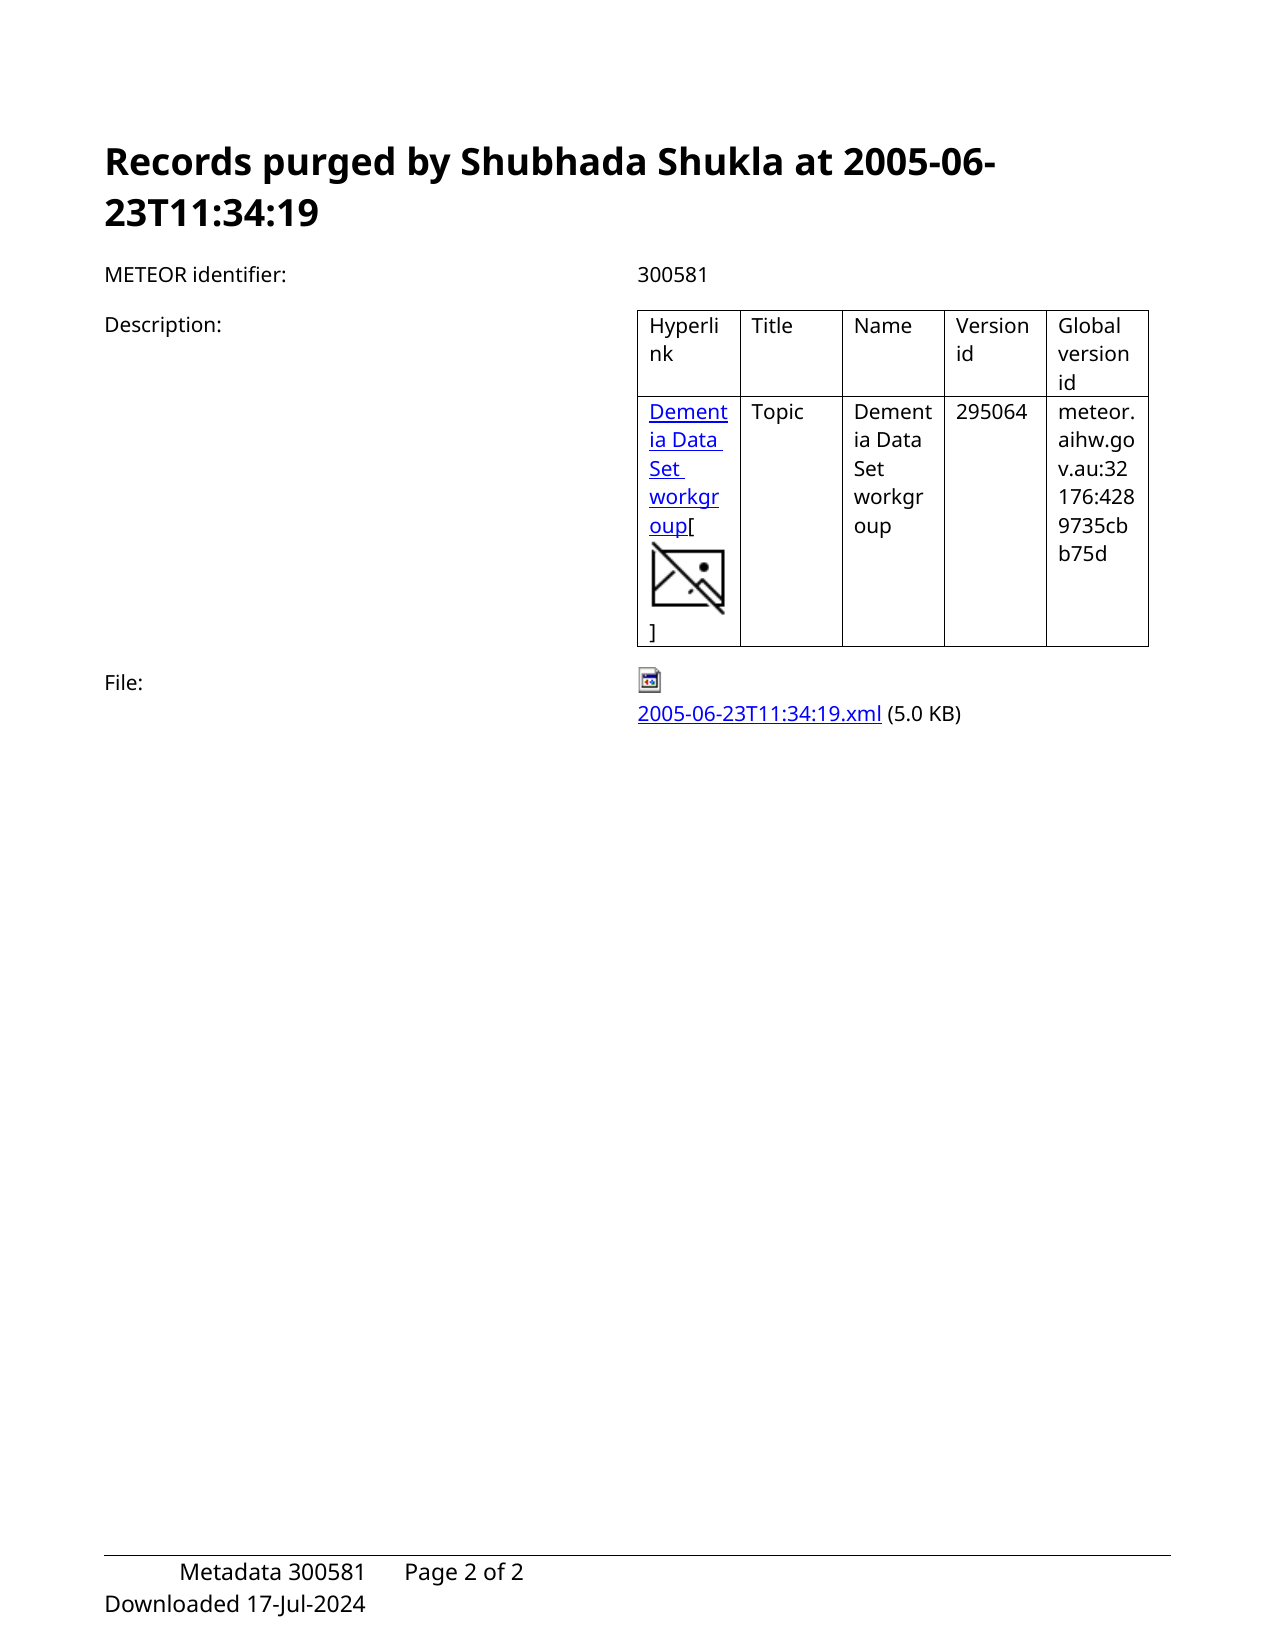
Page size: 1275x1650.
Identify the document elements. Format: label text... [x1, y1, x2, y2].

table_header METEOR identifier: [93, 250, 626, 299]
table_cell 2005-06-23T11:34:19.xml (5.0 KB) [626, 658, 1159, 769]
table_cell Description: [93, 299, 626, 657]
table_header 300581 [626, 250, 1159, 299]
table_cell [626, 299, 1159, 657]
table_cell File: [93, 658, 626, 769]
subtitle Records purged by Shubhada Shukla at 2005-06-23T11:34:19 [104, 135, 1171, 237]
